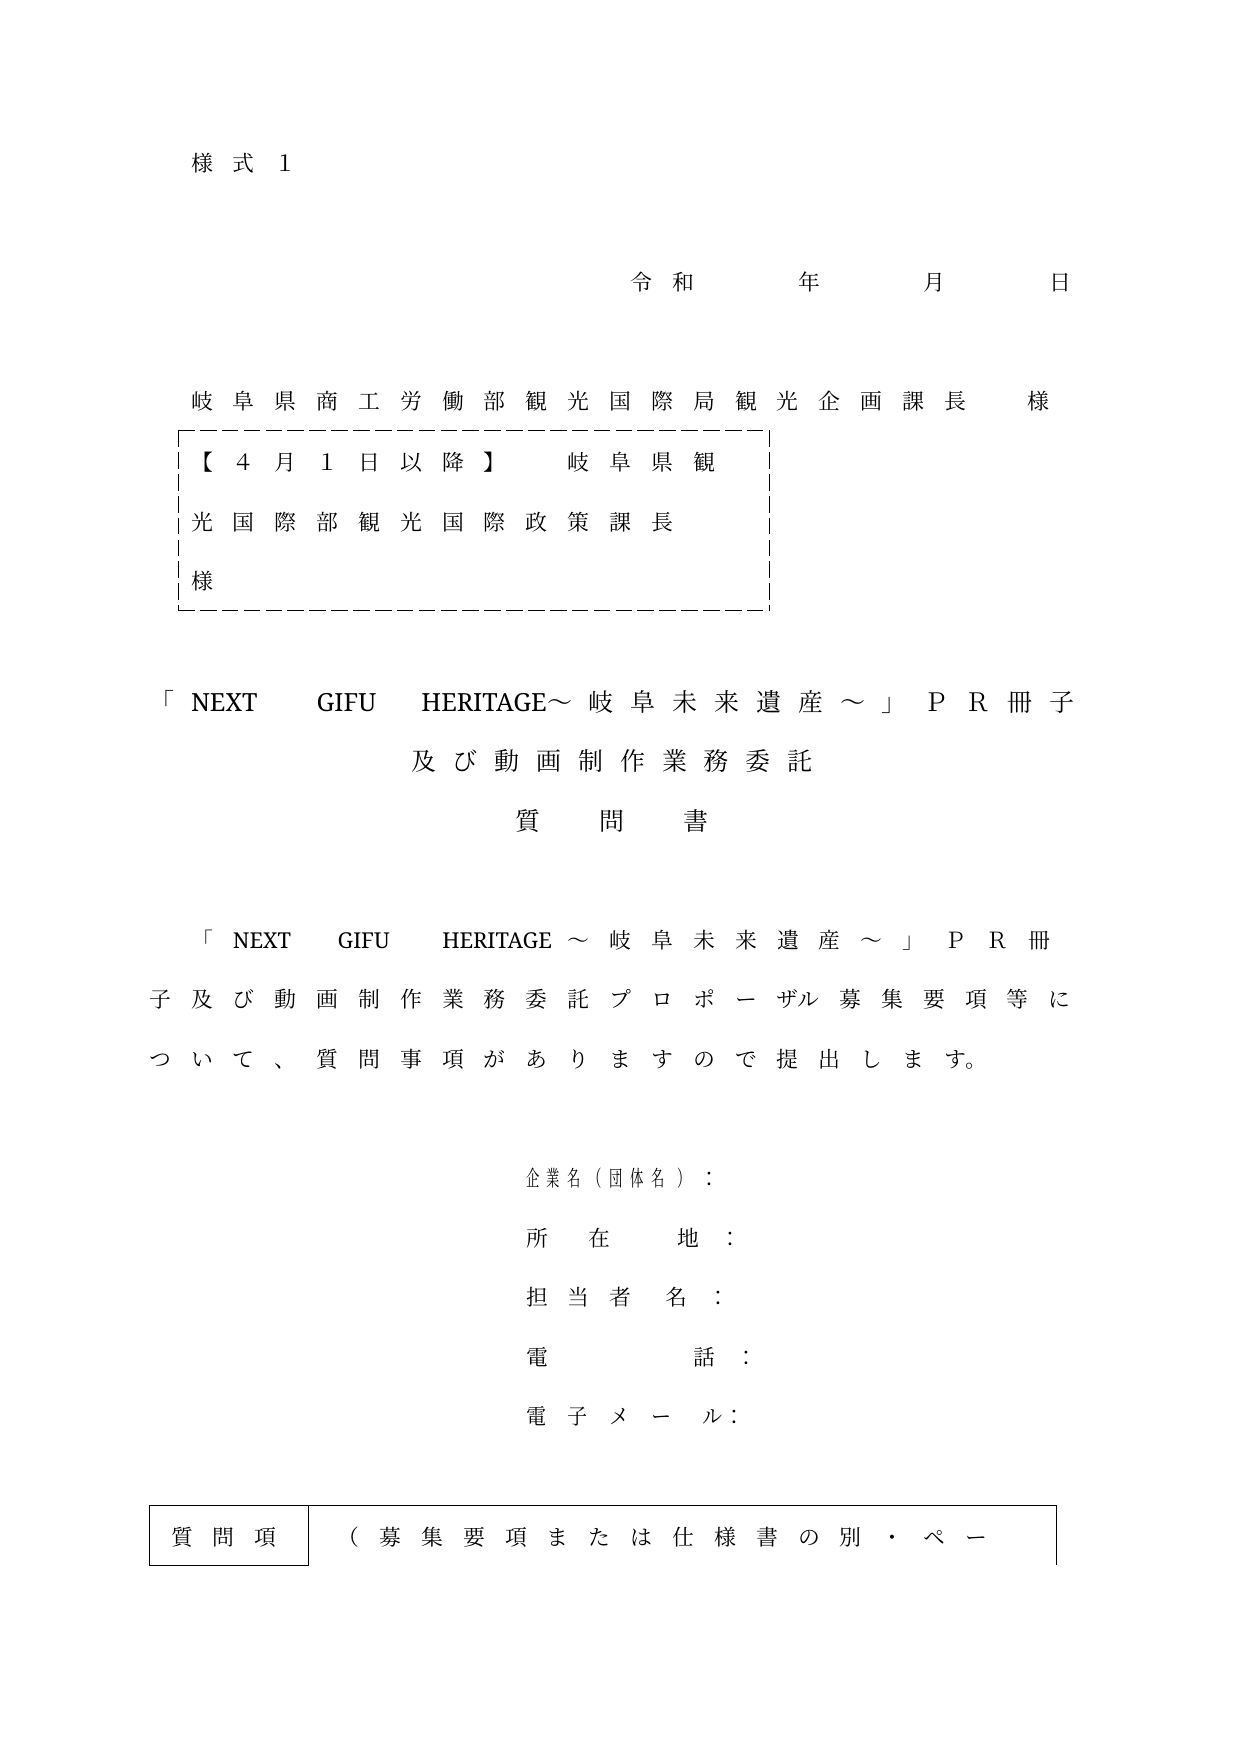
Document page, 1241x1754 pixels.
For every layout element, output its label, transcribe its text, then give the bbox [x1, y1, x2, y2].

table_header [309, 1506, 1056, 1565]
table_header 【４月１日以降】 岐阜県観光国際部観光国際政策課長 様 [179, 430, 769, 610]
text 岐阜県商工労働部観光国際局観光企画課長 様 [149, 371, 1091, 430]
text 企業名（団体名）： [525, 1147, 1091, 1207]
text 質 問 書 [149, 790, 1091, 849]
table_header 質問項目 [150, 1506, 308, 1565]
text 電話： [525, 1326, 1091, 1386]
text 担当者名： [525, 1266, 1091, 1326]
text 令和 年 月 日 [149, 251, 1091, 311]
text 所在地： [525, 1207, 1091, 1266]
text 「NEXT GIFU HERITAGE～岐阜未来遺産～」ＰＲ冊子及び動画制作業務委託 [149, 671, 1091, 790]
text 電子メール： [525, 1386, 1091, 1445]
text 「NEXT GIFU HERITAGE～岐阜未来遺産～」ＰＲ冊子及び動画制作業務委託プロポーザル募集要項等について、質問事項がありますので提出します。 [149, 909, 1091, 1088]
text 様式１ [149, 132, 1091, 192]
